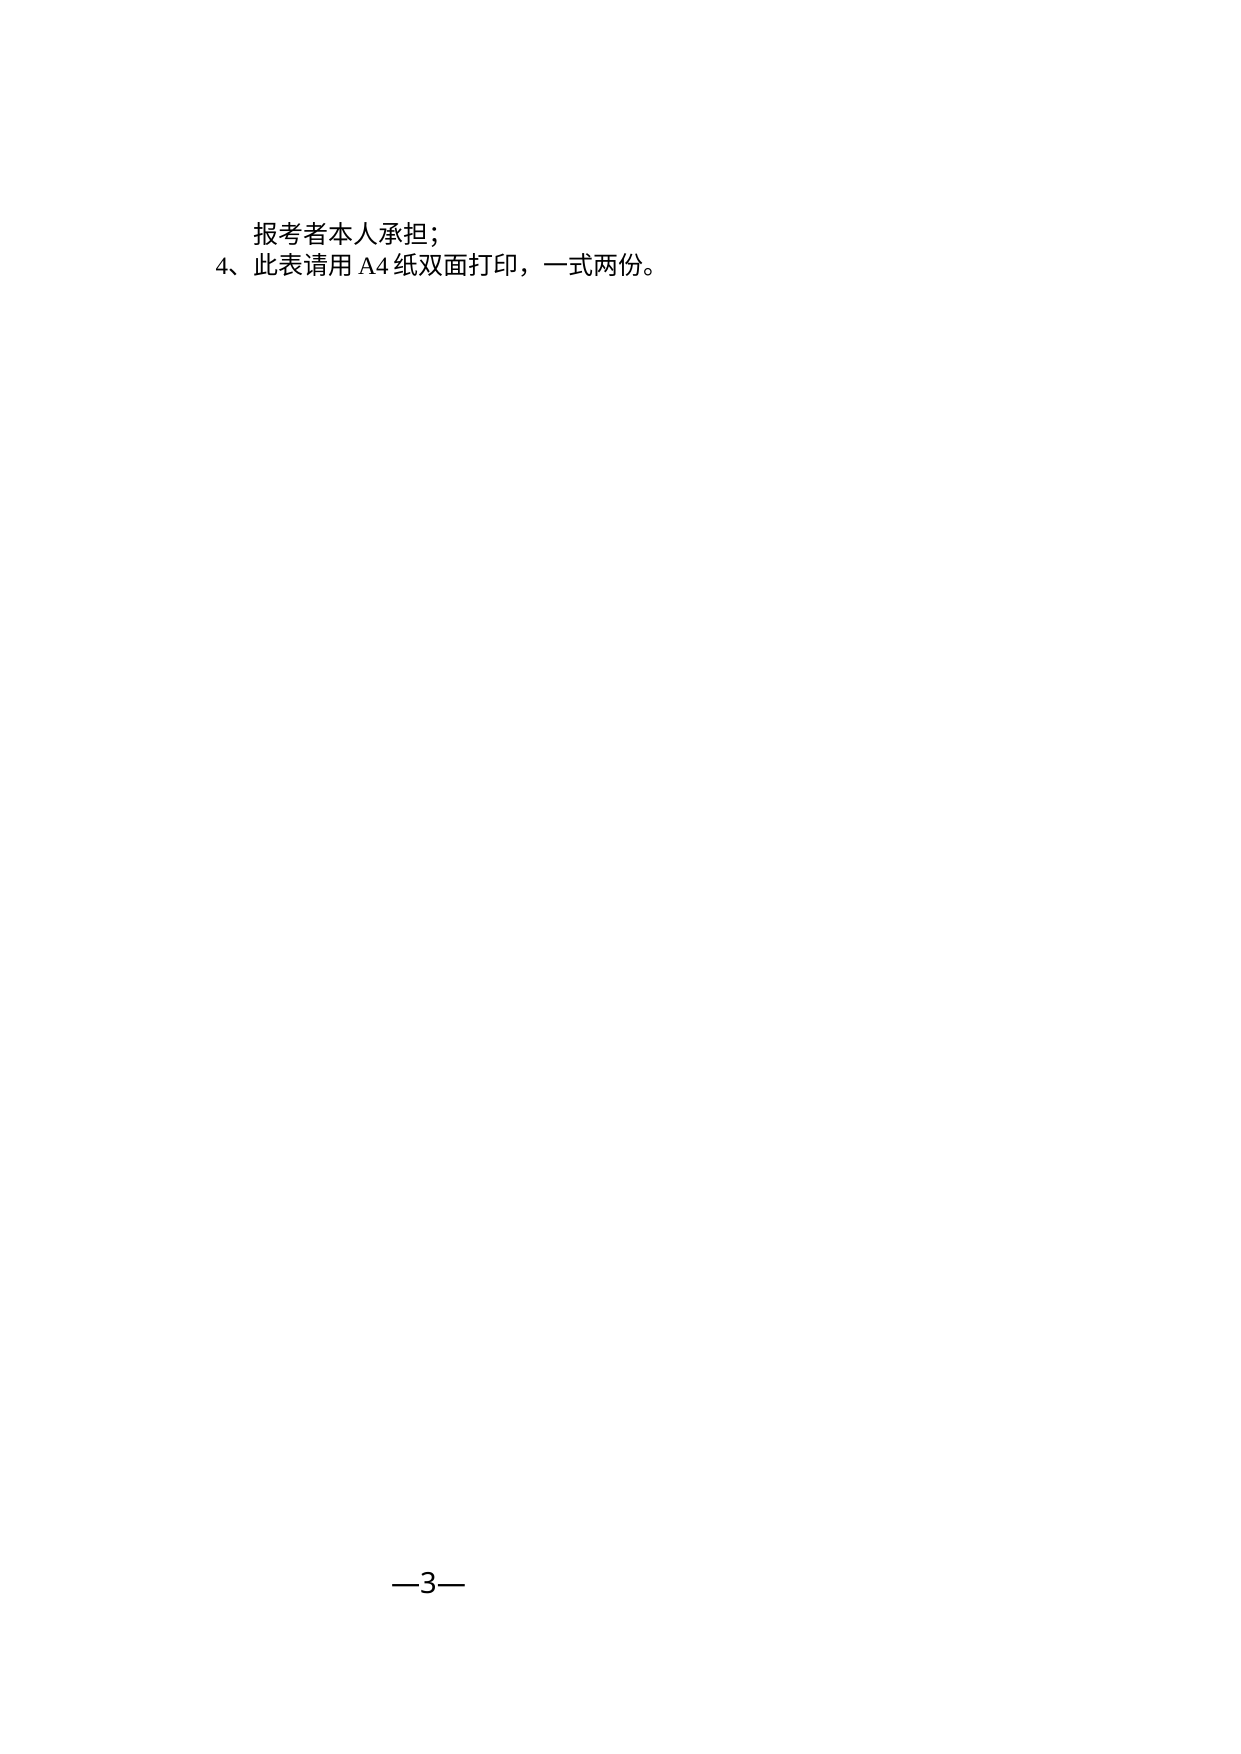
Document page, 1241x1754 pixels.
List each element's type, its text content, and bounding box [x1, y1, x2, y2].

text 4、此表请用A4纸双面打印，一式两份。 [165, 250, 1075, 281]
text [215, 218, 1075, 250]
